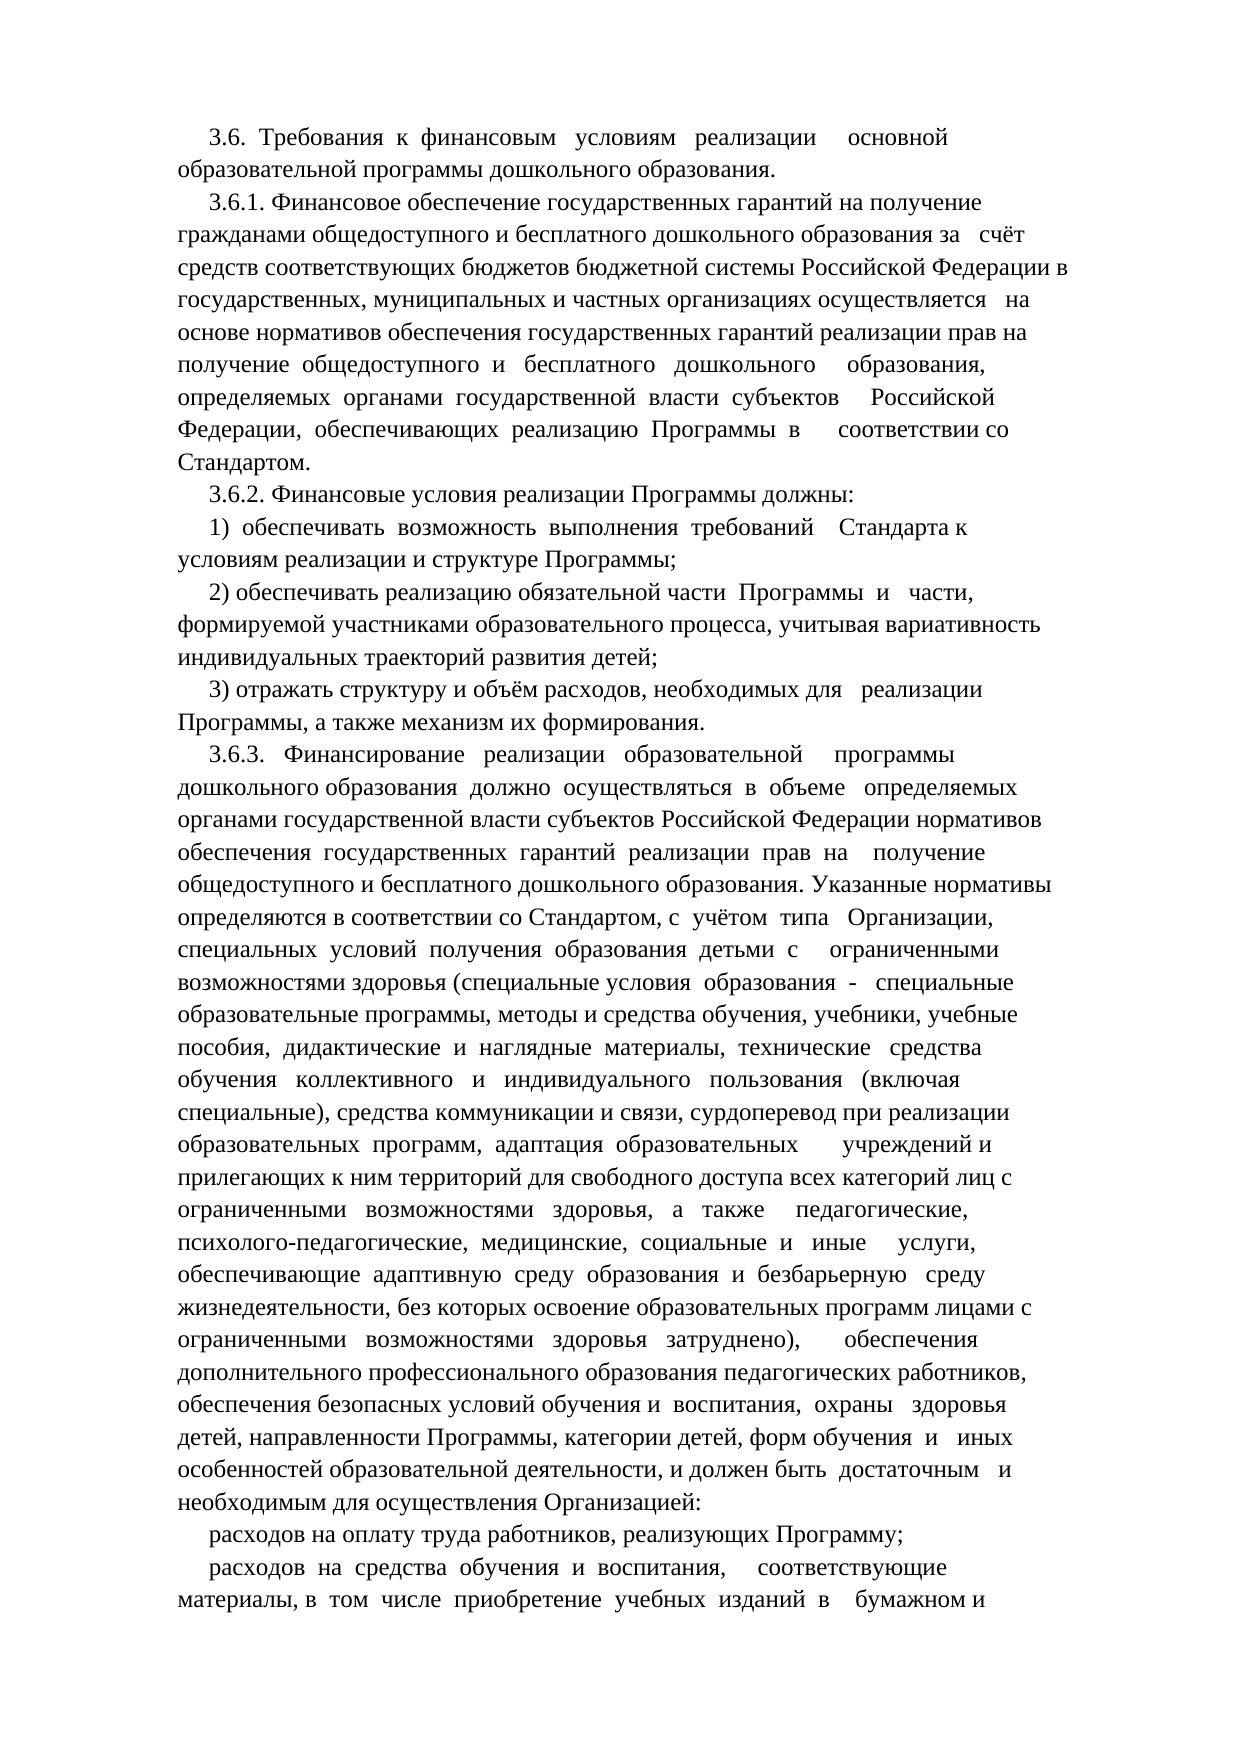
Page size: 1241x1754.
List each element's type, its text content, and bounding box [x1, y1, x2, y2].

text общедоступного и бесплатного дошкольного образования. Указанные нормативы [177, 866, 1152, 898]
text 3.6.1. Финансовое обеспечение государственных гарантий на получение [177, 183, 1152, 216]
text гражданами общедоступного и бесплатного дошкольного образования за счёт [177, 216, 1152, 248]
text специальные), средства коммуникации и связи, сурдоперевод при реализации [177, 1093, 1152, 1126]
text специальных условий получения образования детьми с ограниченными [177, 931, 1152, 963]
text пособия, дидактические и наглядные материалы, технические средства [177, 1028, 1152, 1061]
text определяются в соответствии со Стандартом, с учётом типа Организации, [177, 898, 1152, 931]
text обеспечения государственных гарантий реализации прав на получение [177, 833, 1152, 866]
text образовательных программ, адаптация образовательных учреждений и [177, 1126, 1152, 1158]
text дошкольного образования должно осуществляться в объеме определяемых [177, 768, 1152, 801]
text обучения коллективного и индивидуального пользования (включая [177, 1061, 1152, 1093]
text индивидуальных траекторий развития детей; [177, 638, 1152, 671]
text прилегающих к ним территорий для свободного доступа всех категорий лиц с [177, 1158, 1152, 1191]
text Стандартом. [177, 443, 1152, 476]
text Программы, а также механизм их формирования. [177, 703, 1152, 736]
text определяемых органами государственной власти субъектов Российской [177, 378, 1152, 411]
text материалы, в том числе приобретение учебных изданий в бумажном и [177, 1581, 1152, 1613]
text основе нормативов обеспечения государственных гарантий реализации прав на [177, 313, 1152, 346]
text расходов на средства обучения и воспитания, соответствующие [177, 1548, 1152, 1581]
text государственных, муниципальных и частных организациях осуществляется на [177, 281, 1152, 313]
text ограниченными возможностями здоровья, а также педагогические, [177, 1191, 1152, 1223]
text 3.6.2. Финансовые условия реализации Программы должны: [177, 476, 1152, 508]
text 3) отражать структуру и объём расходов, необходимых для реализации [177, 671, 1152, 703]
text обеспечивающие адаптивную среду образования и безбарьерную среду [177, 1256, 1152, 1288]
text образовательные программы, методы и средства обучения, учебники, учебные [177, 996, 1152, 1028]
text 1) обеспечивать возможность выполнения требований Стандарта к [177, 508, 1152, 541]
text формируемой участниками образовательного процесса, учитывая вариативность [177, 606, 1152, 638]
text образовательной программы дошкольного образования. [177, 151, 1152, 183]
text психолого-педагогические, медицинские, социальные и иные услуги, [177, 1223, 1152, 1256]
text 2) обеспечивать реализацию обязательной части Программы и части, [177, 573, 1152, 606]
text органами государственной власти субъектов Российской Федерации нормативов [177, 801, 1152, 833]
text ограниченными возможностями здоровья затруднено), обеспечения [177, 1321, 1152, 1353]
text получение общедоступного и бесплатного дошкольного образования, [177, 346, 1152, 378]
text средств соответствующих бюджетов бюджетной системы Российской Федерации в [177, 248, 1152, 281]
text возможностями здоровья (специальные условия образования - специальные [177, 963, 1152, 996]
text обеспечения безопасных условий обучения и воспитания, охраны здоровья [177, 1386, 1152, 1418]
text дополнительного профессионального образования педагогических работников, [177, 1353, 1152, 1386]
text Федерации, обеспечивающих реализацию Программы в соответствии со [177, 411, 1152, 443]
text 3.6.3. Финансирование реализации образовательной программы [177, 736, 1152, 768]
text необходимым для осуществления Организацией: [177, 1483, 1152, 1516]
text детей, направленности Программы, категории детей, форм обучения и иных [177, 1418, 1152, 1451]
text расходов на оплату труда работников, реализующих Программу; [177, 1516, 1152, 1548]
text жизнедеятельности, без которых освоение образовательных программ лицами с [177, 1288, 1152, 1321]
text 3.6. Требования к финансовым условиям реализации основной [177, 118, 1152, 151]
text условиям реализации и структуре Программы; [177, 541, 1152, 573]
text особенностей образовательной деятельности, и должен быть достаточным и [177, 1451, 1152, 1483]
